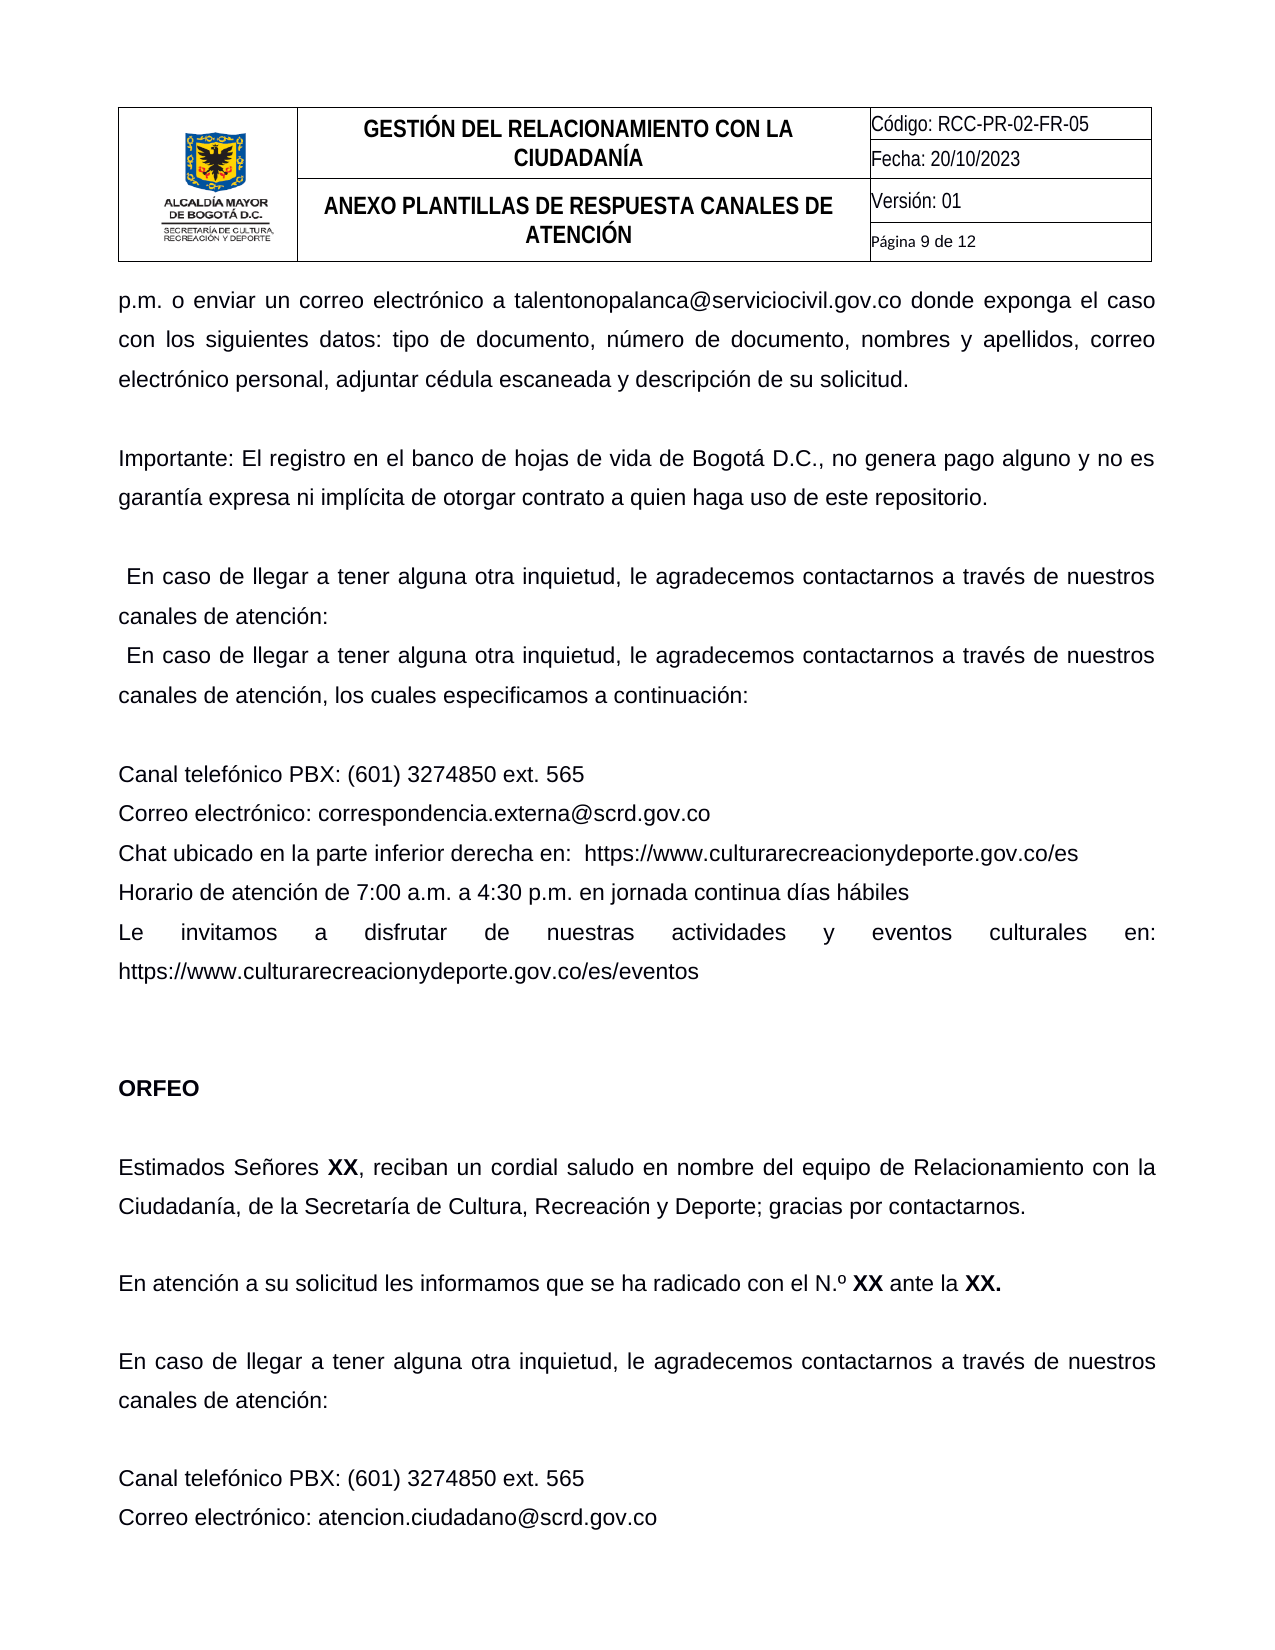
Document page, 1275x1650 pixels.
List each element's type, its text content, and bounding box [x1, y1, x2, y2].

text Canal telefónico PBX: (601) 3274850 ext. 565 [118, 761, 1157, 787]
text Chat ubicado en la parte inferior derecha en: https://www.culturarecreacionydeporte.gov.co/es [118, 839, 1157, 866]
text Estimados Señores XX, reciban un cordial saludo en nombre del equipo de Relacionamiento con la Ciudadanía, de la Secretaría de Cultura, Recreación y Deporte; gracias por contactarnos. [118, 1154, 1157, 1219]
text En caso de llegar a tener alguna otra inquietud, le agradecemos contactarnos a través de nuestros canales de atención: [118, 1348, 1157, 1413]
text ORFEO [118, 1075, 1157, 1101]
text Horario de atención de 7:00 a.m. a 4:30 p.m. en jornada continua días hábiles [118, 879, 1157, 905]
text En caso de llegar a tener alguna otra inquietud, le agradecemos contactarnos a través de nuestros canales de atención, los cuales especificamos a continuación: [118, 642, 1157, 708]
text Importante: El registro en el banco de hojas de vida de Bogotá D.C., no genera pago alguno y no es garantía expresa ni implícita de otorgar contrato a quien haga uso de este repositorio. [118, 445, 1157, 511]
text En atención a su solicitud les informamos que se ha radicado con el N.º XX ante la XX. [118, 1270, 1157, 1297]
text Canal telefónico PBX: (601) 3274850 ext. 565 [118, 1464, 1157, 1491]
text En caso de llegar a tener alguna otra inquietud, le agradecemos contactarnos a través de nuestros canales de atención: [118, 563, 1157, 629]
text Correo electrónico: atencion.ciudadano@scrd.gov.co [118, 1504, 1157, 1530]
picture [157, 129, 276, 243]
text Correo electrónico: correspondencia.externa@scrd.gov.co [118, 800, 1157, 826]
text Le invitamos a disfrutar de nuestras actividades y eventos culturales en: https://www.culturarecreacionydeporte.gov.co/es/eventos [118, 918, 1157, 984]
